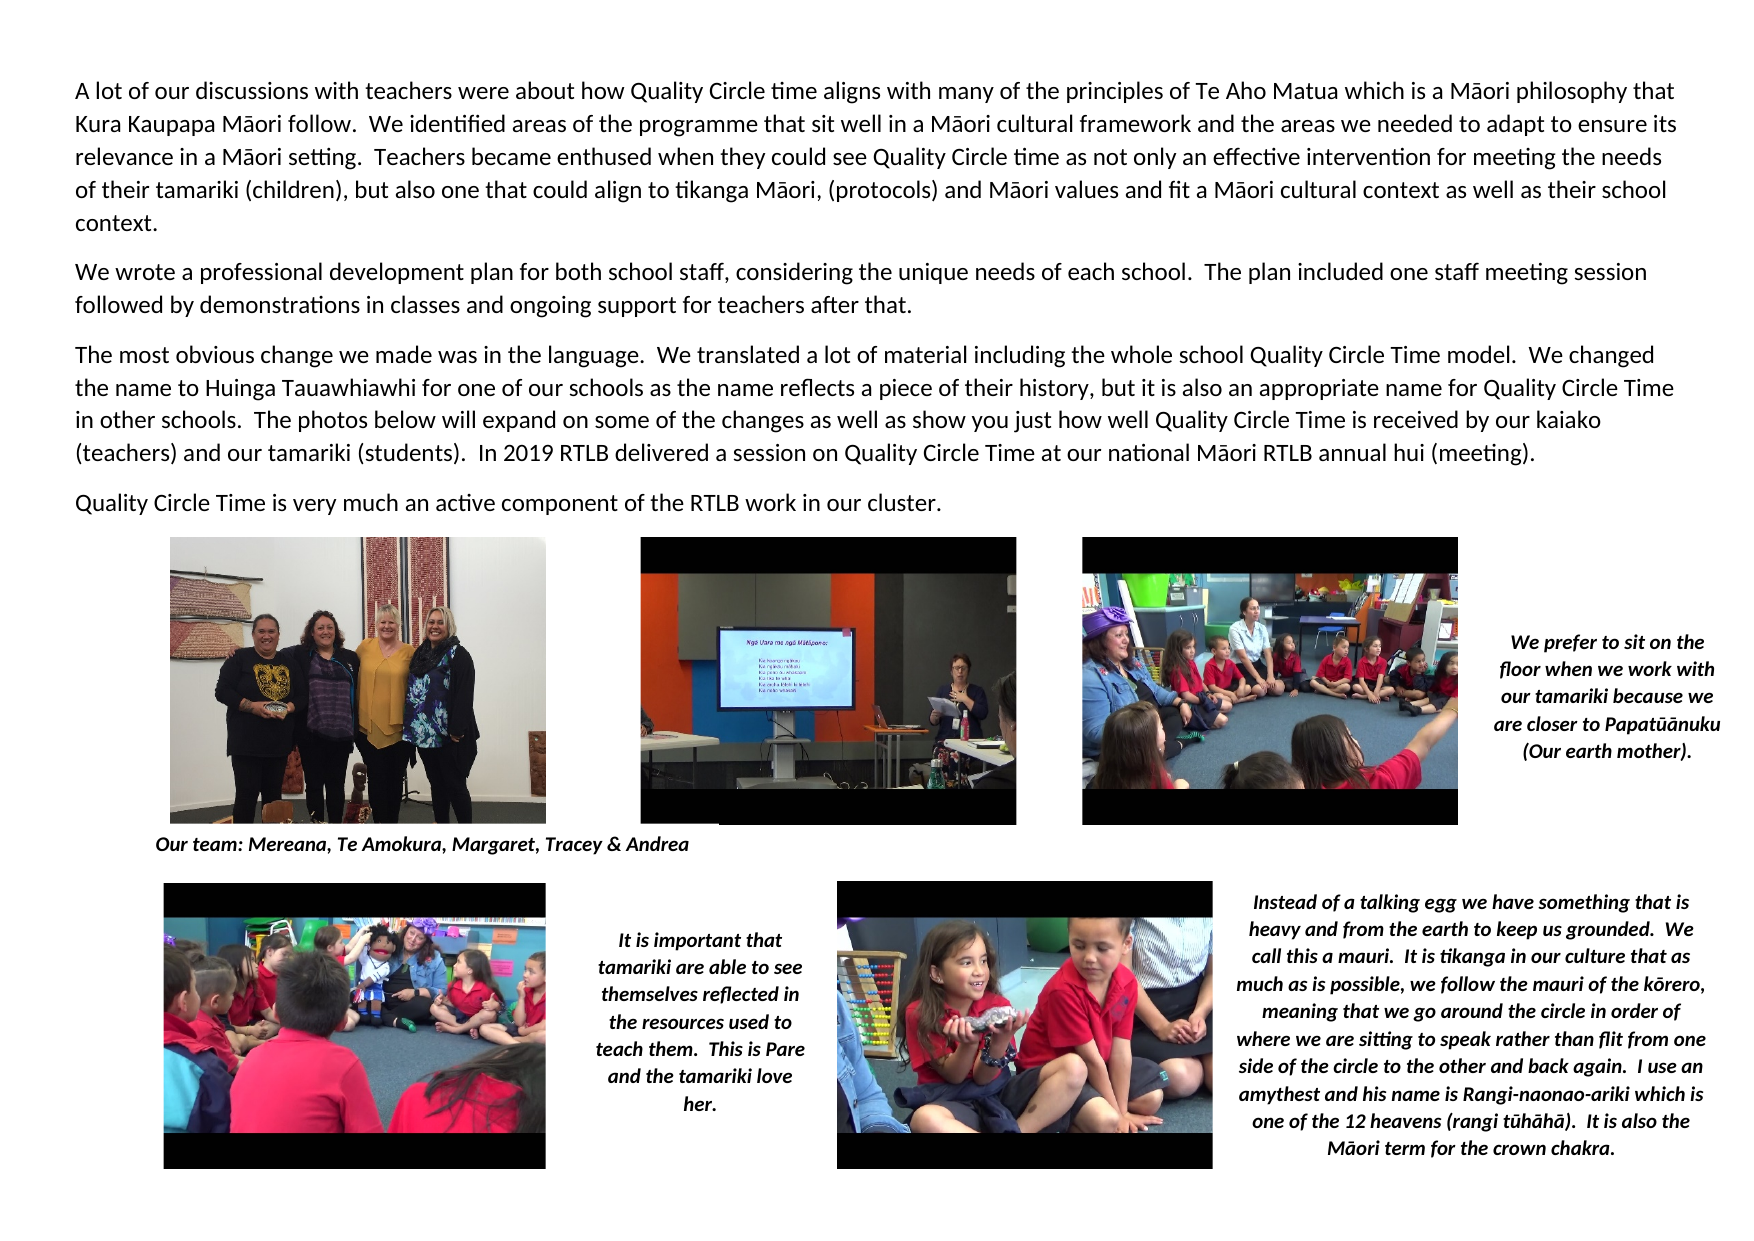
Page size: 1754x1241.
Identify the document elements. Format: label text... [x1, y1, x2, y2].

picture [170, 537, 546, 823]
picture [163, 883, 546, 1169]
text We wrote a professional development plan for both school staff, considering the unique needs of each school. The plan included one staff meeting session followed by demonstrations in classes and ongoing support for teachers after that. [75, 256, 1679, 320]
text A lot of our discussions with teachers were about how Quality Circle time aligns with many of the principles of Te Aho Matua which is a Māori philosophy that Kura Kaupapa Māori follow. We identified areas of the programme that sit well in a Māori cultural framework and the areas we needed to adapt to ensure its relevance in a Māori setting. Teachers became enthused when they could see Quality Circle time as not only an effective intervention for meeting the needs of their tamariki (children), but also one that could align to tikanga Māori, (protocols) and Māori values and fit a Māori cultural context as well as their school context. [75, 75, 1679, 237]
picture [1082, 537, 1458, 825]
picture [640, 537, 1017, 825]
picture [837, 881, 1213, 1169]
text The most obvious change we made was in the language. We translated a lot of material including the whole school Quality Circle Time model. We changed the name to Huinga Tauawhiawhi for one of our schools as the name reflects a piece of their history, but it is also an appropriate name for Quality Circle Time in other schools. The photos below will expand on some of the changes as well as show you just how well Quality Circle Time is received by our kaiako (teachers) and our tamariki (students). In 2019 RTLB delivered a session on Quality Circle Time at our national Māori RTLB annual hui (meeting). [75, 339, 1679, 468]
text Quality Circle Time is very much an active component of the RTLB work in our cluster. [75, 487, 1679, 518]
